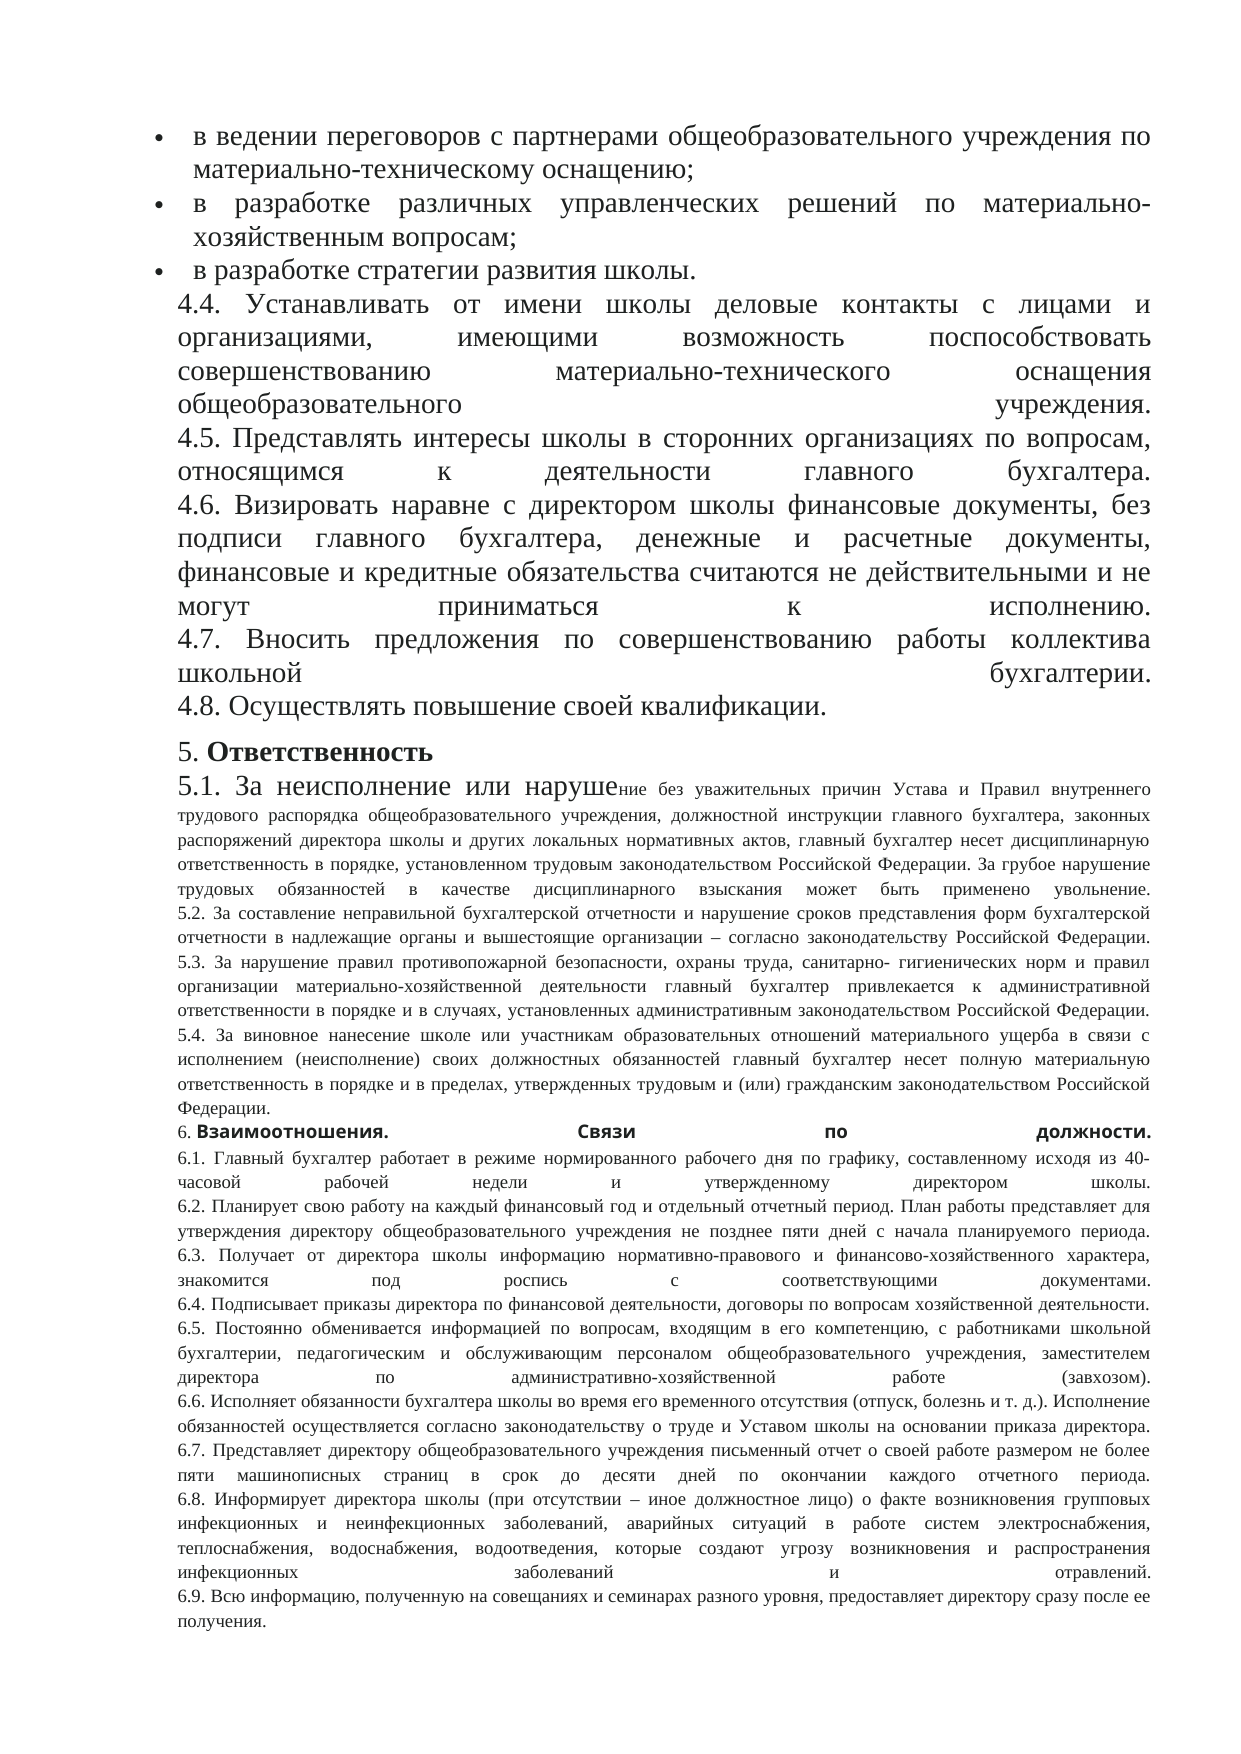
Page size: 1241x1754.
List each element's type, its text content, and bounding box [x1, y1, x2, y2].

text 6. Взаимоотношения. Связи по должности. 6.1. Главный бухгалтер работает в режиме нормированного рабочего дня по графику, составленному исходя из 40-часовой рабочей недели и утвержденному директором школы. 6.2. Планирует свою работу на каждый финансовый год и отдельный отчетный период. План работы представляет для утверждения директору общеобразовательного учреждения не позднее пяти дней с начала планируемого периода. 6.3. Получает от директора школы информацию нормативно-правового и финансово-хозяйственного характера, знакомится под роспись с соответствующими документами. 6.4. Подписывает приказы директора по финансовой деятельности, договоры по вопросам хозяйственной деятельности. 6.5. Постоянно обменивается информацией по вопросам, входящим в его компетенцию, с работниками школьной бухгалтерии, педагогическим и обслуживающим персоналом общеобразовательного учреждения, заместителем директора по административно-хозяйственной работе (завхозом). 6.6. Исполняет обязанности бухгалтера школы во время его временного отсутствия (отпуск, болезнь и т. д.). Исполнение обязанностей осуществляется согласно законодательству о труде и Уставом школы на основании приказа директора. 6.7. Представляет директору общеобразовательного учреждения письменный отчет о своей работе размером не более пяти машинописных страниц в срок до десяти дней по окончании каждого отчетного периода. 6.8. Информирует директора школы (при отсутствии – иное должностное лицо) о факте возникновения групповых инфекционных и неинфекционных заболеваний, аварийных ситуаций в работе систем электроснабжения, теплоснабжения, водоснабжения, водоотведения, которые создают угрозу возникновения и распространения инфекционных заболеваний и отравлений. 6.9. Всю информацию, полученную на совещаниях и семинарах разного уровня, предоставляет директору сразу после ее получения. [177, 1118, 1152, 1631]
list в разработке стратегии развития школы. [155, 252, 1152, 286]
list в разработке различных управленческих решений по материально-хозяйственным вопросам; [155, 185, 1152, 252]
text 4.4. Устанавливать от имени школы деловые контакты с лицами и организациями, имеющими возможность поспособствовать совершенствованию материально-технического оснащения общеобразовательного учреждения. 4.5. Представлять интересы школы в сторонних организациях по вопросам, относящимся к деятельности главного бухгалтера. 4.6. Визировать наравне с директором школы финансовые документы, без подписи главного бухгалтера, денежные и расчетные документы, финансовые и кредитные обязательства считаются не действительными и не могут приниматься к исполнению. 4.7. Вносить предложения по совершенствованию работы коллектива школьной бухгалтерии. 4.8. Осуществлять повышение своей квалификации. [177, 286, 1152, 722]
list в ведении переговоров с партнерами общеобразовательного учреждения по материально-техническому оснащению; [155, 118, 1152, 185]
text 5. Ответственность 5.1. За неисполнение или нарушение без уважительных причин Устава и Правил внутреннего трудового распорядка общеобразовательного учреждения, должностной инструкции главного бухгалтера, законных распоряжений директора школы и других локальных нормативных актов, главный бухгалтер несет дисциплинарную ответственность в порядке, установленном трудовым законодательством Российской Федерации. За грубое нарушение трудовых обязанностей в качестве дисциплинарного взыскания может быть применено увольнение. 5.2. За составление неправильной бухгалтерской отчетности и нарушение сроков представления форм бухгалтерской отчетности в надлежащие органы и вышестоящие организации – согласно законодательству Российской Федерации. 5.3. За нарушение правил противопожарной безопасности, охраны труда, санитарно- гигиенических норм и правил организации материально-хозяйственной деятельности главный бухгалтер привлекается к административной ответственности в порядке и в случаях, установленных административным законодательством Российской Федерации. 5.4. За виновное нанесение школе или участникам образовательных отношений материального ущерба в связи с исполнением (неисполнение) своих должностных обязанностей главный бухгалтер несет полную материальную ответственность в порядке и в пределах, утвержденных трудовым и (или) гражданским законодательством Российской Федерации. [177, 734, 1152, 1118]
